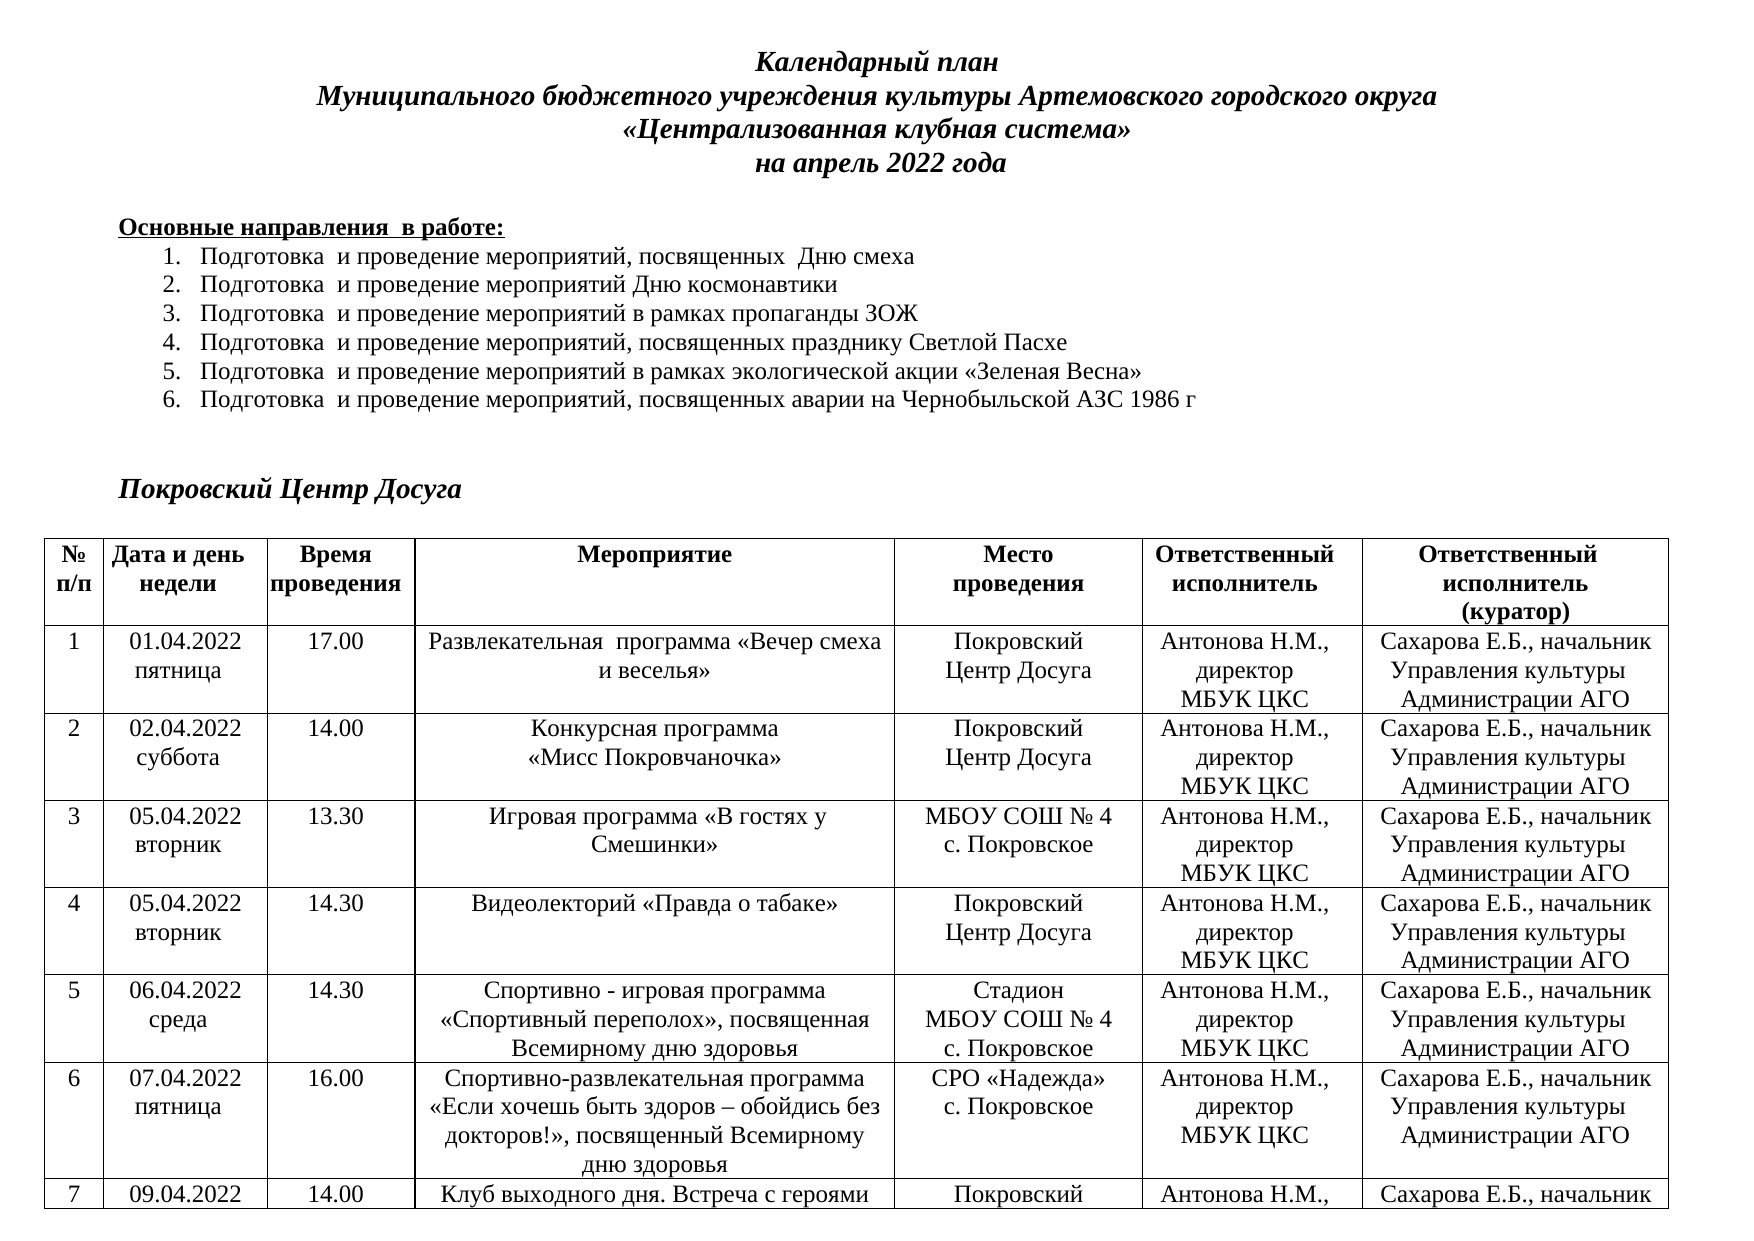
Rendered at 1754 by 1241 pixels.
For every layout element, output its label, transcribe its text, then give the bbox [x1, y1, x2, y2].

table_cell 05.04.2022 вторник [104, 801, 267, 887]
table_cell Спортивно-развлекательная программа «Если хочешь быть здоров – обойдись без докторов!», посвященный Всемирному дню здоровья [416, 1063, 894, 1178]
table_cell Спортивно - игровая программа «Спортивный переполох», посвященная Всемирному дню здоровья [416, 975, 894, 1062]
table_cell Покровский Центр Досуга [895, 888, 1142, 974]
table_cell 3 [45, 801, 103, 887]
table_cell Сахарова Е.Б., начальник Управления культуры Администрации АГО [1363, 801, 1668, 887]
table_cell 14.00 [268, 1179, 414, 1207]
table_cell 6 [45, 1063, 103, 1178]
list Подготовка и проведение мероприятий в рамках пропаганды ЗОЖ [162, 298, 1636, 327]
table_cell Антонова Н.М., директор МБУК ЦКС [1143, 888, 1362, 974]
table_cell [1143, 1063, 1362, 1178]
table_cell 17.00 [268, 626, 414, 712]
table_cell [1143, 1179, 1362, 1207]
table_cell Покровский Центр Досуга [895, 714, 1142, 800]
text Основные направления в работе: [118, 212, 1636, 241]
table_cell Сахарова Е.Б., начальник Управления культуры Администрации АГО [1363, 888, 1668, 974]
table_cell 06.04.2022 среда [104, 975, 267, 1062]
table_cell Стадион МБОУ СОШ № 4 с. Покровское [895, 975, 1142, 1062]
table_cell 02.04.2022 суббота [104, 714, 267, 800]
table_cell Сахарова Е.Б., начальник Управления культуры Администрации АГО [1363, 714, 1668, 800]
table_cell 7 [45, 1179, 103, 1207]
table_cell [1363, 1063, 1668, 1178]
table_cell Покровский Центр Досуга [895, 626, 1142, 712]
table_header № п/п [45, 539, 103, 625]
table_cell Антонова Н.М., директор МБУК ЦКС [1143, 975, 1362, 1062]
table_header Дата и день недели [104, 539, 267, 625]
table_cell 14.00 [268, 714, 414, 800]
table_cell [1363, 1179, 1668, 1207]
table_cell Видеолекторий «Правда о табаке» [416, 888, 894, 974]
table_cell Сахарова Е.Б., начальник Управления культуры Администрации АГО [1363, 626, 1668, 712]
text Муниципального бюджетного учреждения культуры Артемовского городского округа [118, 78, 1636, 111]
table_header Ответственный исполнитель [1143, 539, 1362, 625]
text Календарный план [118, 44, 1636, 78]
table_cell 1 [45, 626, 103, 712]
list Подготовка и проведение мероприятий, посвященных празднику Светлой Пасхе [162, 327, 1636, 356]
table_cell 14.30 [268, 888, 414, 974]
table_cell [895, 1179, 1142, 1207]
list Подготовка и проведение мероприятий, посвященных Дню смеха [162, 241, 1636, 269]
list Подготовка и проведение мероприятий, посвященных аварии на Чернобыльской АЗС 1986 г [162, 384, 1636, 413]
text на апрель 2022 года [118, 145, 1636, 178]
table_cell СРО «Надежда» с. Покровское [895, 1063, 1142, 1178]
text Покровский Центр Досуга [118, 471, 1636, 504]
table_header Время проведения [268, 539, 414, 625]
table_cell 05.04.2022 вторник [104, 888, 267, 974]
table_cell МБОУ СОШ № 4 с. Покровское [895, 801, 1142, 887]
table_cell 01.04.2022 пятница [104, 626, 267, 712]
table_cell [416, 1179, 894, 1207]
table_cell Антонова Н.М., директор МБУК ЦКС [1143, 714, 1362, 800]
table_cell 4 [45, 888, 103, 974]
table_cell Развлекательная программа «Вечер смеха и веселья» [416, 626, 894, 712]
table_cell Антонова Н.М., директор МБУК ЦКС [1143, 801, 1362, 887]
table_cell Антонова Н.М., директор МБУК ЦКС [1143, 626, 1362, 712]
list Подготовка и проведение мероприятий Дню космонавтики [162, 269, 1636, 298]
text «Централизованная клубная система» [118, 111, 1636, 145]
table_header Ответственный исполнитель (куратор) [1363, 539, 1668, 625]
table_cell 13.30 [268, 801, 414, 887]
table_cell 2 [45, 714, 103, 800]
table_header Место проведения [895, 539, 1142, 625]
table_cell 14.30 [268, 975, 414, 1062]
table_cell 5 [45, 975, 103, 1062]
table_header Мероприятие [416, 539, 894, 625]
table_cell Конкурсная программа «Мисс Покровчаночка» [416, 714, 894, 800]
table_cell 16.00 [268, 1063, 414, 1178]
table_cell 09.04.2022 суббота [104, 1179, 267, 1207]
list Подготовка и проведение мероприятий в рамках экологической акции «Зеленая Весна» [162, 356, 1636, 384]
table_cell Сахарова Е.Б., начальник Управления культуры Администрации АГО [1363, 975, 1668, 1062]
table_cell 07.04.2022 пятница [104, 1063, 267, 1178]
table_cell Игровая программа «В гостях у Смешинки» [416, 801, 894, 887]
